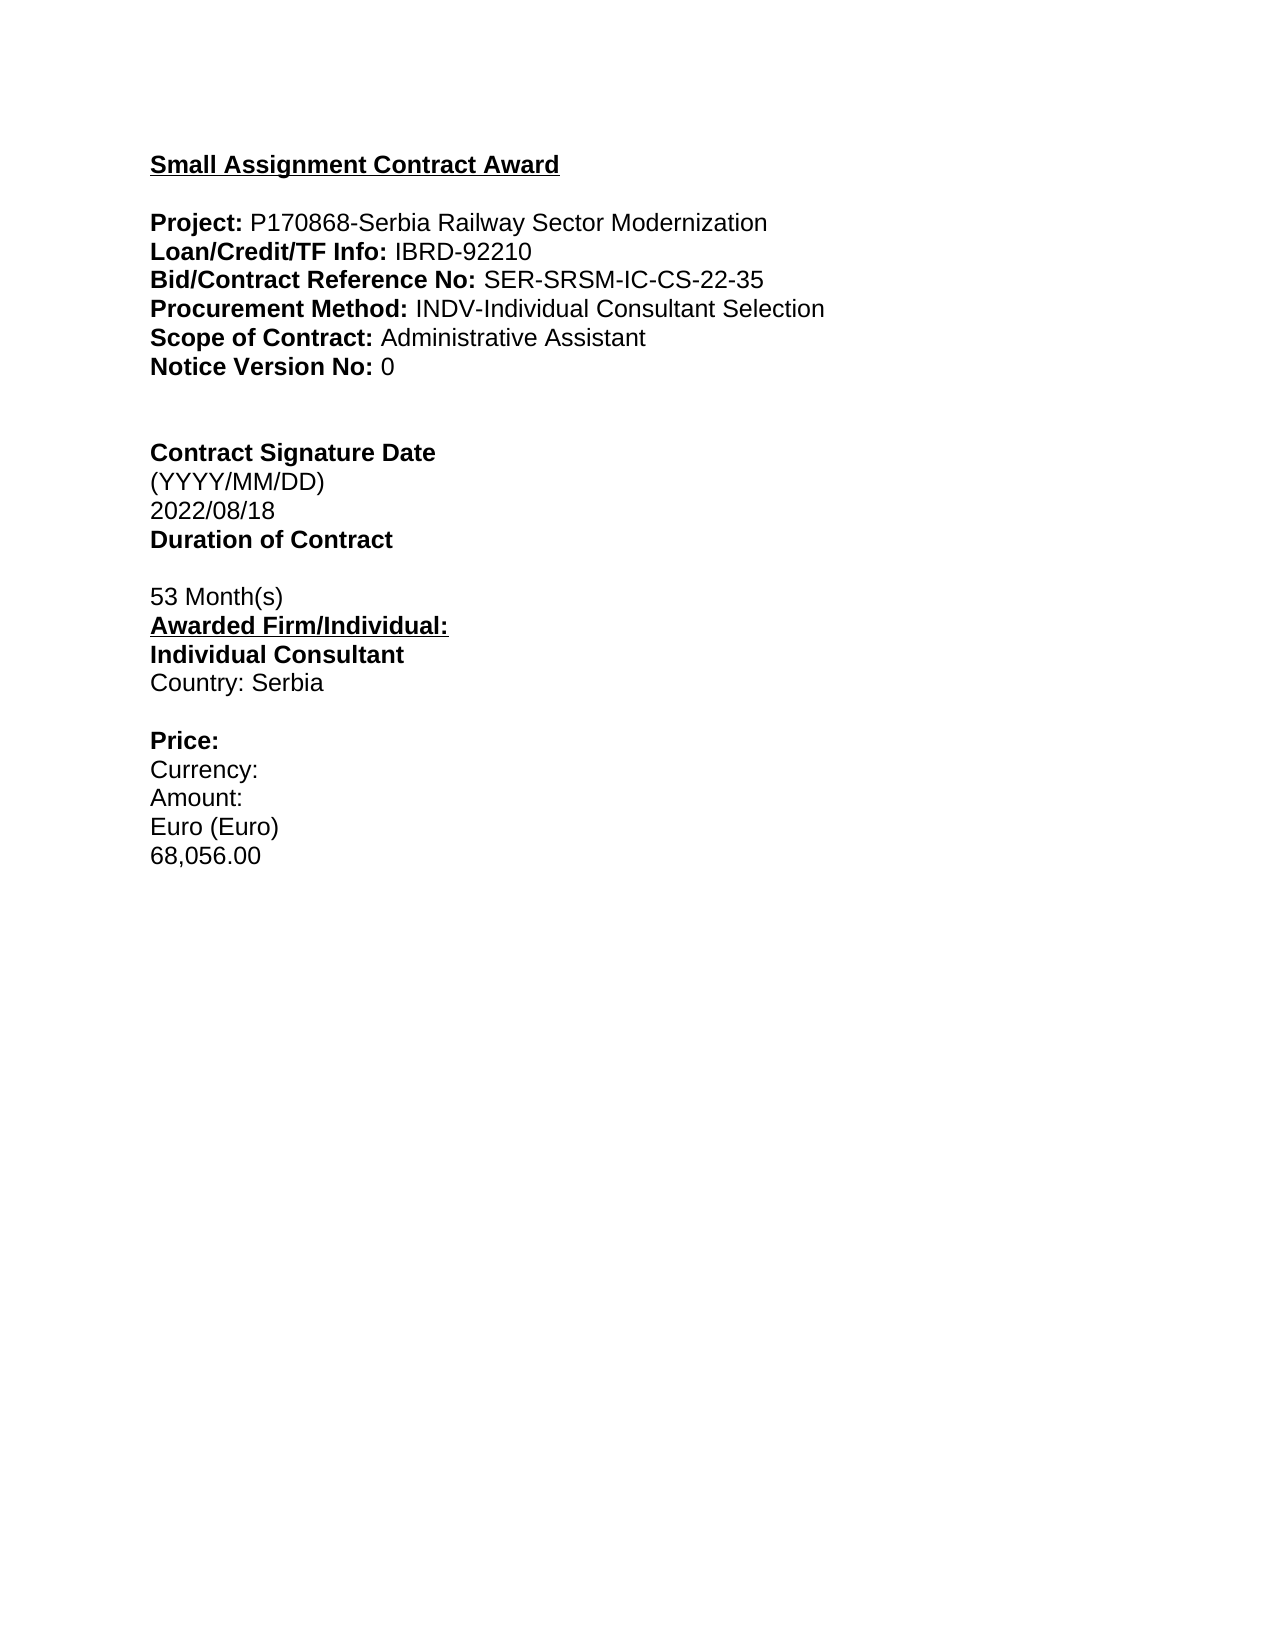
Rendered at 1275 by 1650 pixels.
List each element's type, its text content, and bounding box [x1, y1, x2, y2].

text Awarded Firm/Individual: [150, 611, 1125, 639]
text Contract Signature Date (YYYY/MM/DD) 2022/08/18 [150, 438, 1125, 524]
text Euro (Euro) [150, 812, 1125, 841]
text Duration of Contract 53 Month(s) [150, 524, 1125, 611]
text Amount: [150, 783, 1125, 812]
text Price: [150, 726, 1125, 754]
text Project: P170868-Serbia Railway Sector Modernization Loan/Credit/TF Info: IBRD-92210 Bid/Contract Reference No: SER-SRSM-IC-CS-22-35 Procurement Method: INDV-Individual Consultant Selection Scope of Contract: Administrative Assistant Notice Version No: 0 [150, 208, 1125, 380]
subtitle Small Assignment Contract Award [150, 150, 1125, 179]
text 68,056.00 [150, 841, 1125, 869]
text Currency: [150, 754, 1125, 783]
text Individual Consultant Country: Serbia [150, 639, 1125, 697]
